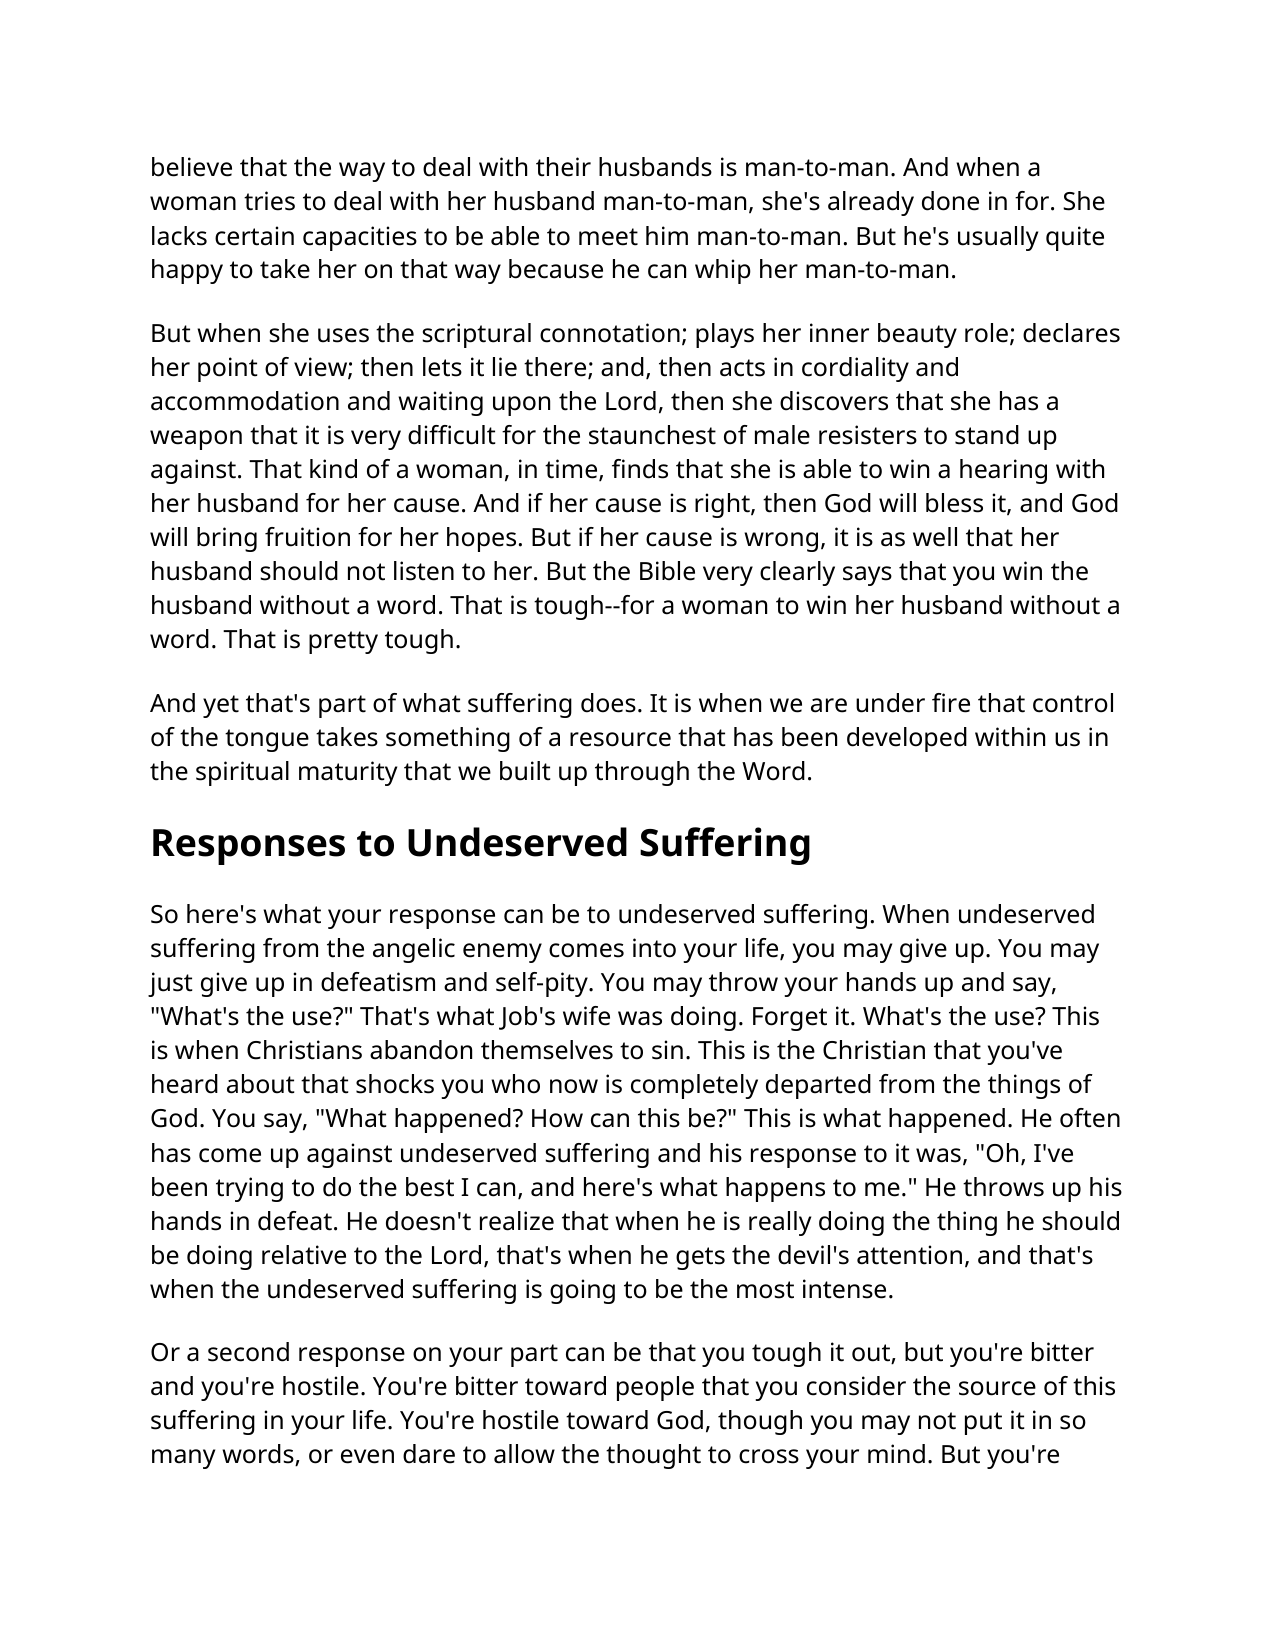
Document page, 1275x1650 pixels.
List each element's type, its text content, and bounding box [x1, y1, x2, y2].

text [150, 150, 1125, 286]
text Responses to Undeserved Suffering [150, 817, 1125, 868]
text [150, 1335, 1125, 1471]
text So here's what your response can be to undeserved suffering. When undeserved suffering from the angelic enemy comes into your life, you may give up. You may just give up in defeatism and self-pity. You may throw your hands up and say, "What's the use?" That's what Job's wife was doing. Forget it. What's the use? This is when Christians abandon themselves to sin. This is the Christian that you've heard about that shocks you who now is completely departed from the things of God. You say, "What happened? How can this be?" This is what happened. He often has come up against undeserved suffering and his response to it was, "Oh, I've been trying to do the best I can, and here's what happens to me." He throws up his hands in defeat. He doesn't realize that when he is really doing the thing he should be doing relative to the Lord, that's when he gets the devil's attention, and that's when the undeserved suffering is going to be the most intense. [150, 897, 1125, 1306]
text And yet that's part of what suffering does. It is when we are under fire that control of the tongue takes something of a resource that has been developed within us in the spiritual maturity that we built up through the Word. [150, 685, 1125, 787]
text But when she uses the scriptural connotation; plays her inner beauty role; declares her point of view; then lets it lie there; and, then acts in cordiality and accommodation and waiting upon the Lord, then she discovers that she has a weapon that it is very difficult for the staunchest of male resisters to stand up against. That kind of a woman, in time, finds that she is able to win a hearing with her husband for her cause. And if her cause is right, then God will bless it, and God will bring fruition for her hopes. But if her cause is wrong, it is as well that her husband should not listen to her. But the Bible very clearly says that you win the husband without a word. That is tough--for a woman to win her husband without a word. That is pretty tough. [150, 315, 1125, 656]
